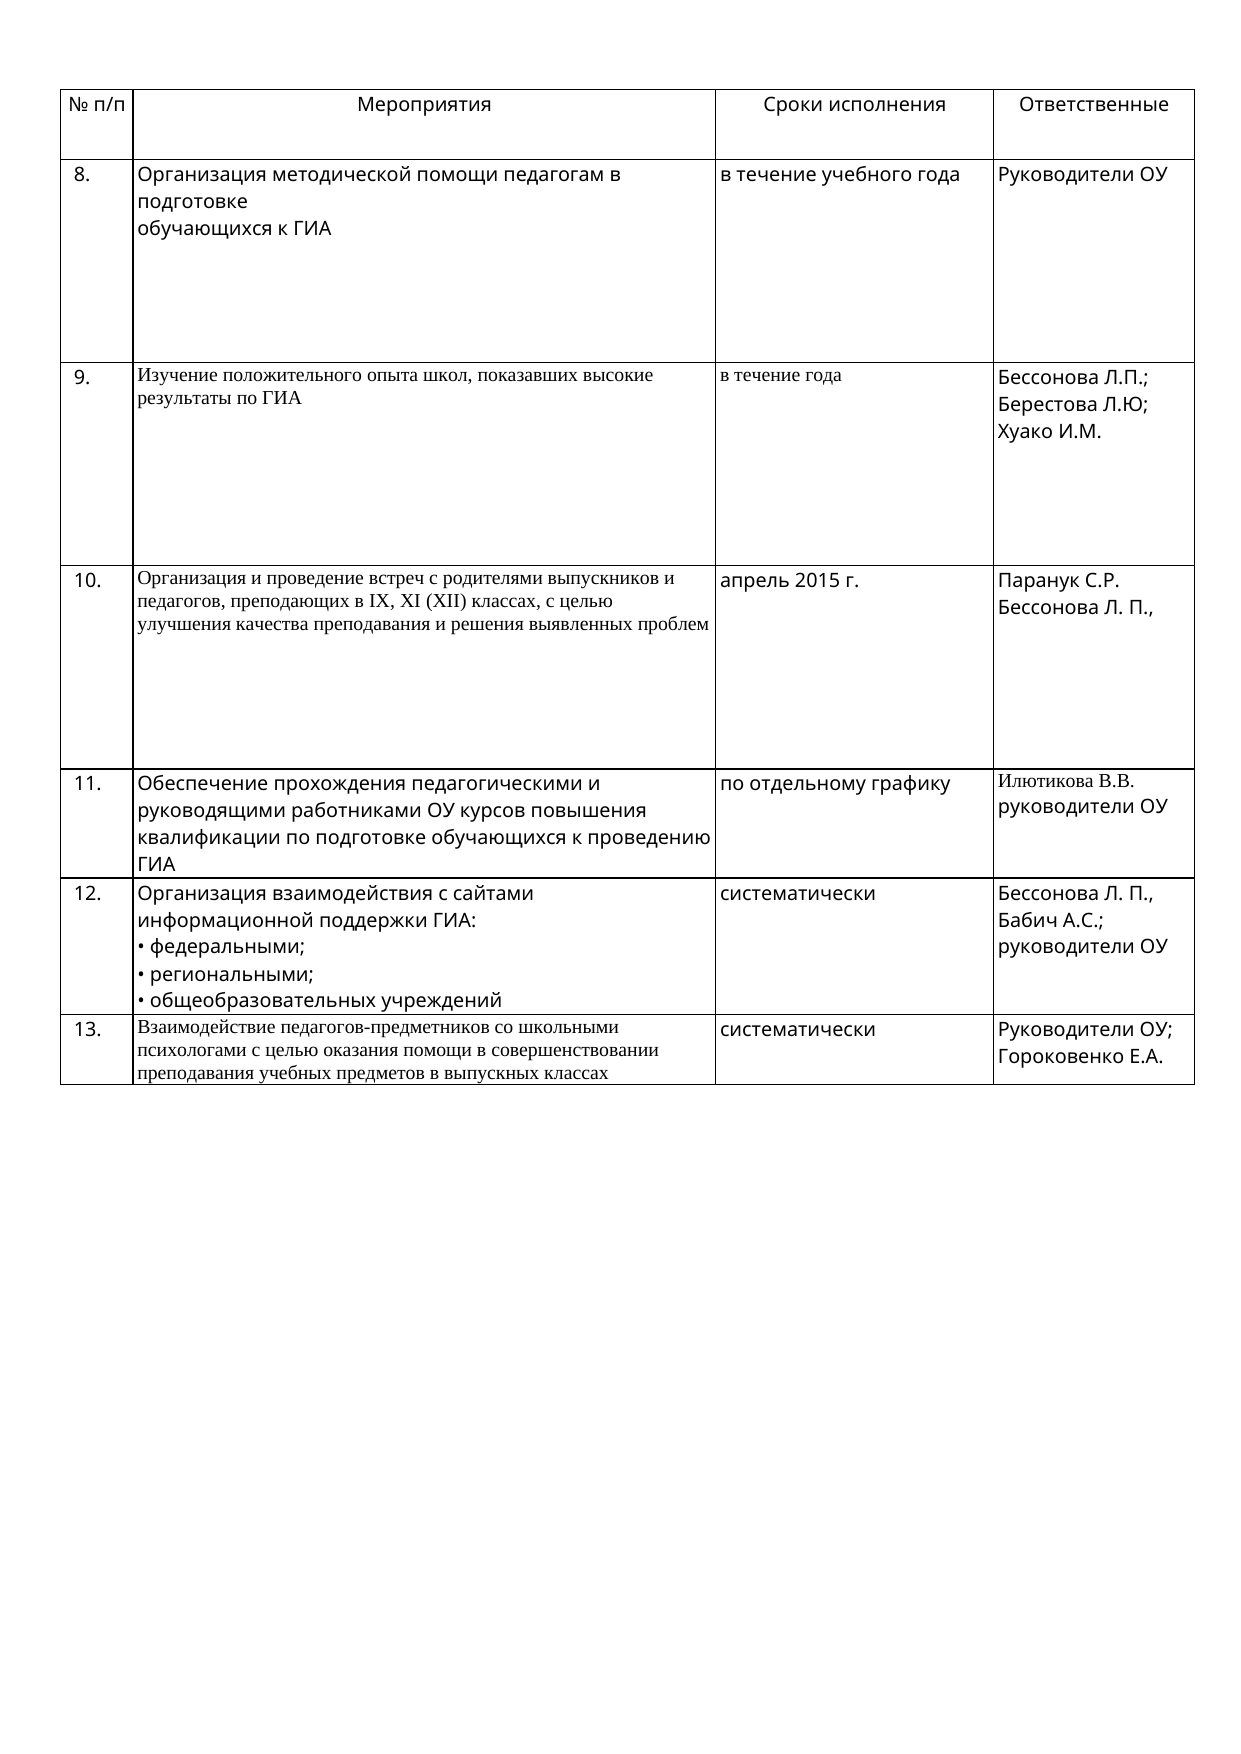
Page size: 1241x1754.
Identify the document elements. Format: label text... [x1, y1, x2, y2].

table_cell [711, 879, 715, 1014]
table_cell [61, 160, 132, 362]
table_cell Организация методической помощи педагогам в подготовке обучающихся к ГИА [134, 160, 715, 362]
table_header Мероприятия [134, 90, 715, 159]
table_cell О [61, 770, 132, 877]
table_cell систематически [716, 1015, 993, 1084]
table_cell в течение учебного года [716, 160, 993, 362]
table_cell Организация и проведение встреч с родителями выпускников и педагогов, преподающих в IX, XI (XII) классах, с целью улучшения качества преподавания и решения выявленных проблем [134, 566, 715, 768]
table_header № п/п [61, 90, 132, 159]
table_header Ответственные [994, 90, 1194, 159]
table_cell Илютикова В.В. руководители ОУ [994, 770, 1194, 877]
table_cell Изучение положительного опыта школ, показавших высокие результаты по ГИА [134, 363, 715, 565]
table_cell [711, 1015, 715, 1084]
table_cell Руководители ОУ; Гороковенко Е.А. [994, 1015, 1194, 1084]
table_cell [61, 1015, 132, 1084]
table_cell Бессонова Л. П., Бабич А.С.; руководители ОУ [994, 879, 1194, 1014]
table_cell в течение года [716, 363, 993, 565]
table_cell [61, 363, 132, 565]
table_cell по отдельному графику [716, 770, 993, 877]
table_cell Паранук С.Р. Бессонова Л. П., [994, 566, 1194, 768]
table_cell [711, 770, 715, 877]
table_cell апрель 2015 г. [716, 566, 993, 768]
table_cell [61, 879, 132, 1014]
table_cell [61, 566, 132, 768]
table_cell Руководители ОУ [994, 160, 1194, 362]
table_cell Бессонова Л.П.; Берестова Л.Ю; Хуако И.М. [994, 363, 1194, 565]
table_header Сроки исполнения [716, 90, 993, 159]
table_cell систематически [716, 879, 993, 1014]
